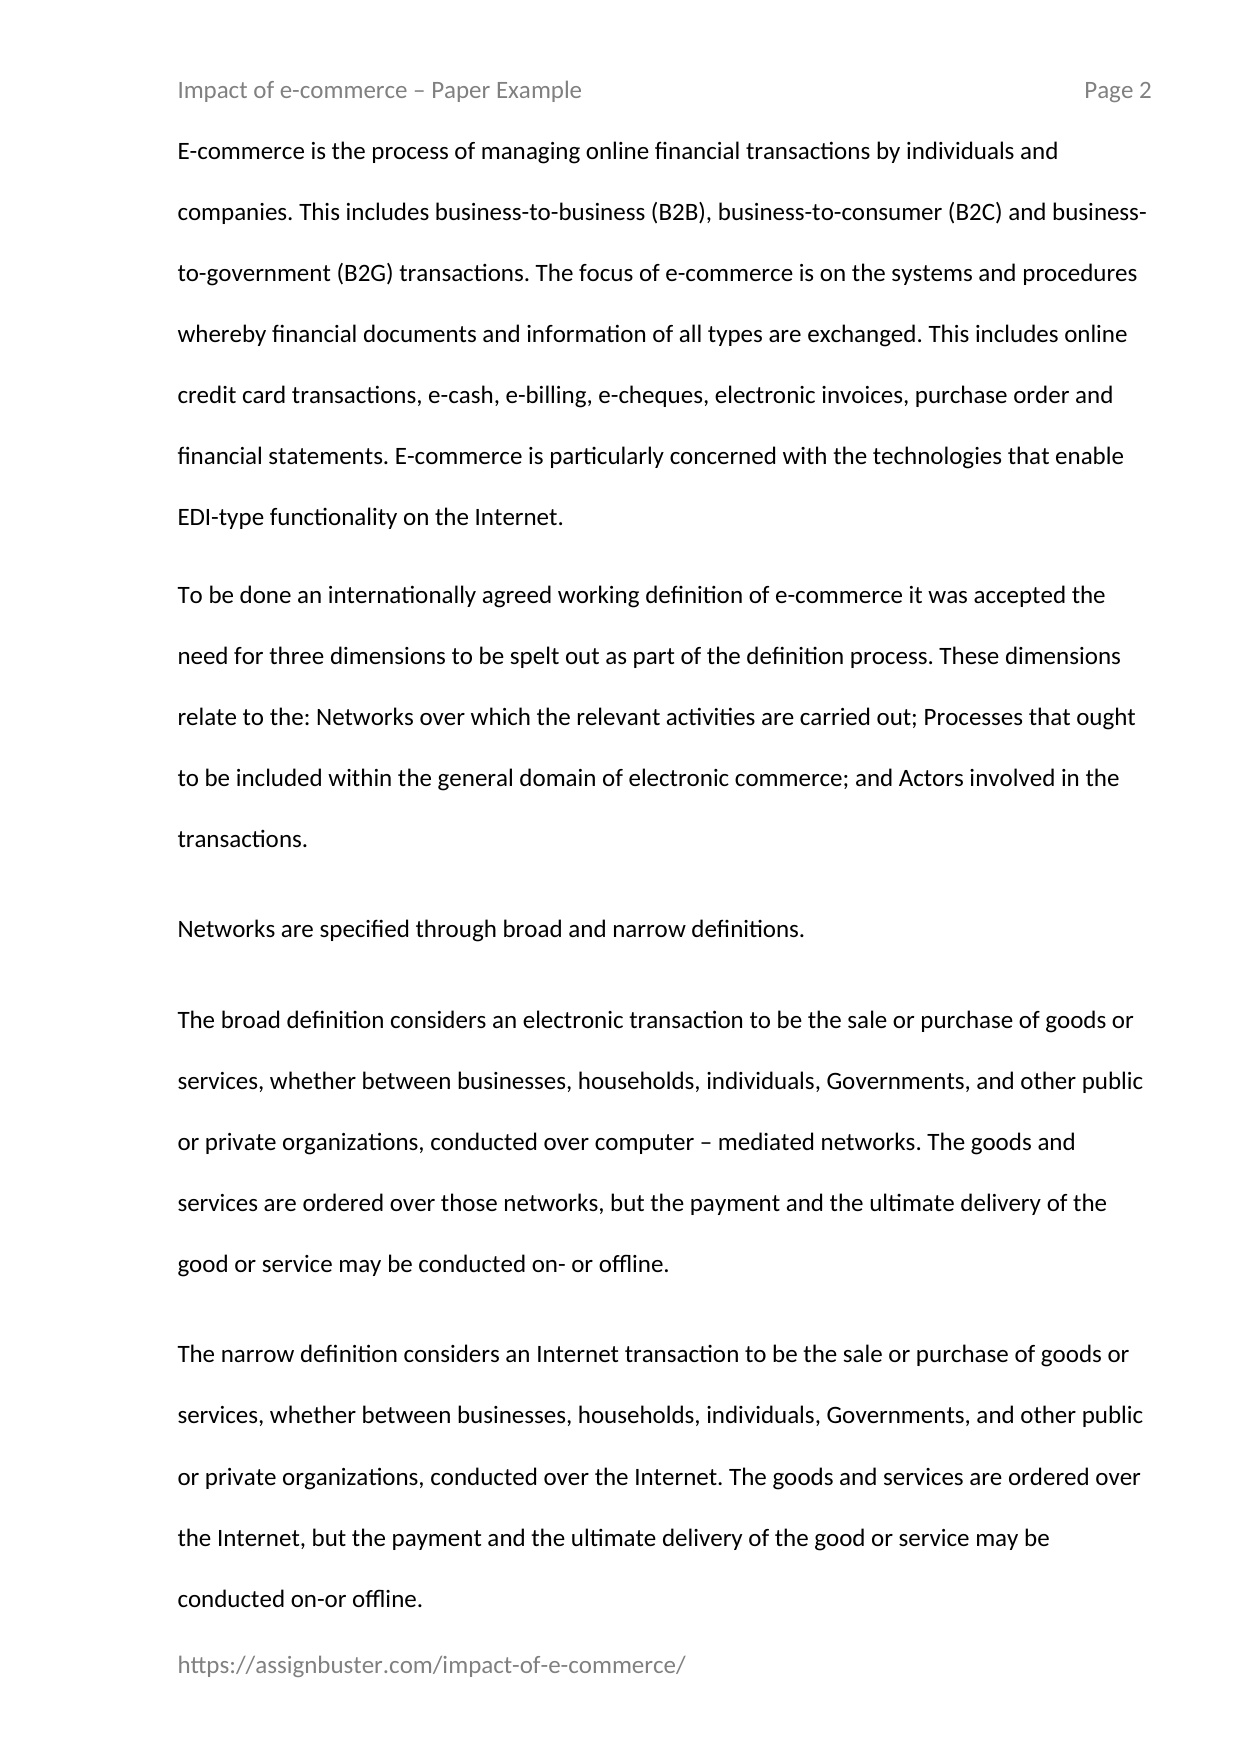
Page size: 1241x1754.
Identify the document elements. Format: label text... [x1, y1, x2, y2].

text The narrow definition considers an Internet transaction to be the sale or purchase of goods or services, whether between businesses, households, individuals, Governments, and other public or private organizations, conducted over the Internet. The goods and services are ordered over the Internet, but the payment and the ultimate delivery of the good or service may be conducted on-or offline. [177, 1339, 1152, 1613]
text The broad definition considers an electronic transaction to be the sale or purchase of goods or services, whether between businesses, households, individuals, Governments, and other public or private organizations, conducted over computer – mediated networks. The goods and services are ordered over those networks, but the payment and the ultimate delivery of the good or service may be conducted on- or offline. [177, 1004, 1152, 1279]
text E-commerce is the process of managing online financial transactions by individuals and companies. This includes business-to-business (B2B), business-to-consumer (B2C) and business-to-government (B2G) transactions. The focus of e-commerce is on the systems and procedures whereby financial documents and information of all types are exchanged. This includes online credit card transactions, e-cash, e-billing, e-cheques, electronic invoices, purchase order and financial statements. E-commerce is particularly concerned with the technologies that enable EDI-type functionality on the Internet. [177, 135, 1152, 532]
text Networks are specified through broad and narrow definitions. [177, 913, 1152, 944]
text To be done an internationally agreed working definition of e-commerce it was accepted the need for three dimensions to be spelt out as part of the definition process. These dimensions relate to the: Networks over which the relevant activities are carried out; Processes that ought to be included within the general domain of electronic commerce; and Actors involved in the transactions. [177, 579, 1152, 853]
